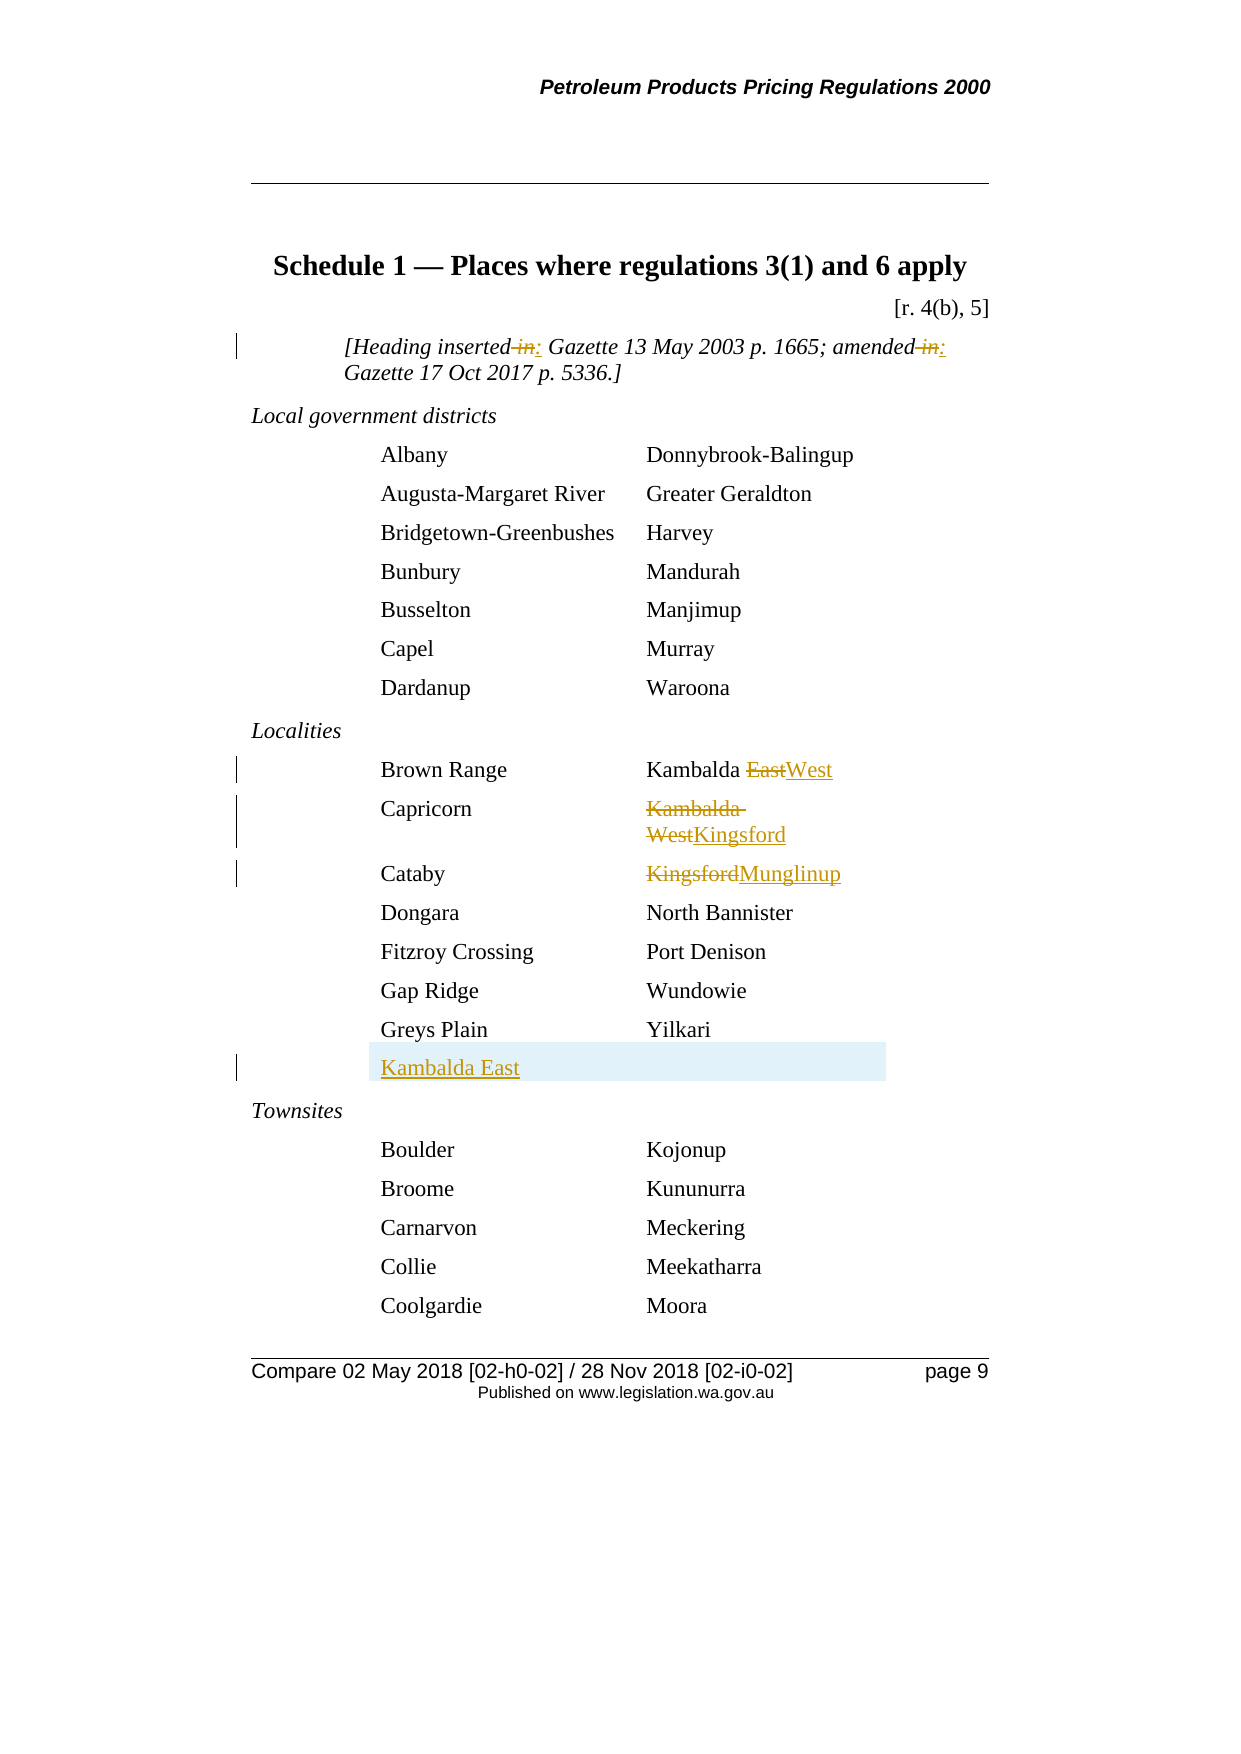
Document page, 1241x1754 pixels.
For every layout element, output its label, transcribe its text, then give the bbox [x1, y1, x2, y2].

table_header Albany [369, 429, 635, 467]
table_cell Fitzroy Crossing [369, 925, 635, 964]
table_cell [635, 783, 886, 848]
table_cell Kununurra [635, 1163, 886, 1202]
table_cell Moora [635, 1279, 886, 1318]
table_cell Collie [369, 1240, 635, 1279]
table_cell Waroona [635, 662, 886, 701]
table_cell Augusta-Margaret River [369, 468, 635, 506]
table_cell Yilkari [635, 1003, 886, 1042]
table_cell Bridgetown-Greenbushes [369, 506, 635, 545]
table_header Donnybrook-Balingup [635, 429, 886, 467]
table_cell Coolgardie [369, 1279, 635, 1318]
table_cell Meekatharra [635, 1240, 886, 1279]
table_cell Wundowie [635, 964, 886, 1003]
table_cell Dongara [369, 887, 635, 925]
text Local government districts [251, 402, 989, 429]
text [Heading inserted Gazette 13 May 2003 p. 1665; amended Gazette 17 Oct 2017 p. 5336.] [251, 333, 989, 386]
table_cell Busselton [369, 584, 635, 623]
table_header Kojonup [635, 1124, 886, 1163]
table_header Boulder [369, 1124, 635, 1163]
text Townsites [251, 1097, 989, 1124]
table_cell Dardanup [369, 662, 635, 701]
table_cell North Bannister [635, 887, 886, 925]
table_cell Manjimup [635, 584, 886, 623]
table_cell Murray [635, 623, 886, 662]
table_cell [635, 848, 886, 887]
text [r. 4(b), 5] [251, 294, 989, 320]
table_cell Harvey [635, 506, 886, 545]
table_cell Capricorn [369, 783, 635, 848]
table_cell Capel [369, 623, 635, 662]
table_cell Greater Geraldton [635, 468, 886, 506]
subtitle Schedule 1 — Places where regulations 3(1) and 6 apply [251, 248, 989, 282]
table_header Brown Range [369, 744, 635, 782]
table_cell Gap Ridge [369, 964, 635, 1003]
table_cell Port Denison [635, 925, 886, 964]
table_cell Carnarvon [369, 1202, 635, 1240]
table_cell Broome [369, 1163, 635, 1202]
table_cell Mandurah [635, 545, 886, 584]
table_cell Meckering [635, 1202, 886, 1240]
table_cell Greys Plain [369, 1003, 635, 1042]
table_cell Bunbury [369, 545, 635, 584]
table_header Kambalda [635, 744, 886, 782]
text Localities [251, 717, 989, 744]
table_cell Cataby [369, 848, 635, 887]
